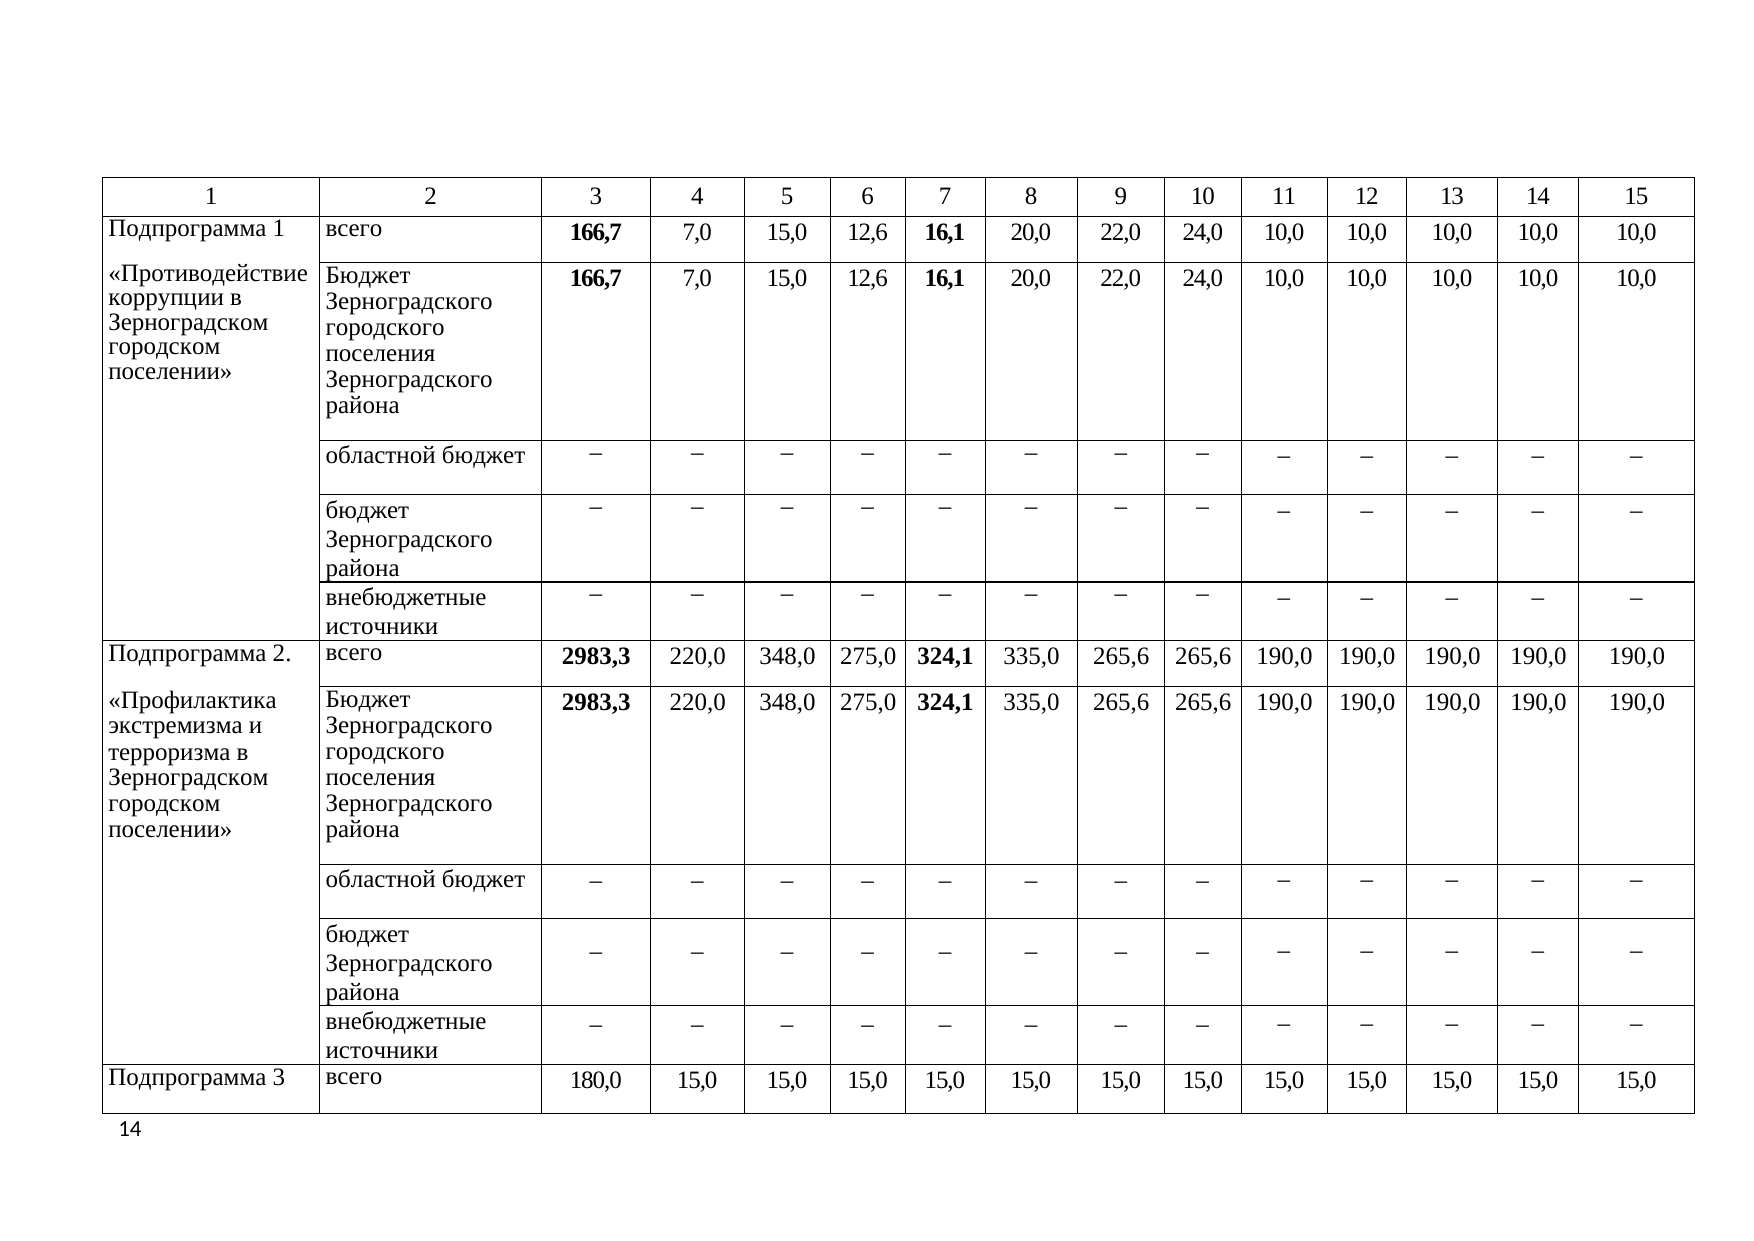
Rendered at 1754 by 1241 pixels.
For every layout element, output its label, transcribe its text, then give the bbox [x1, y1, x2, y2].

table_cell – [1579, 583, 1694, 640]
table_cell – [1498, 583, 1578, 640]
table_cell – [1407, 441, 1497, 494]
table_cell – [651, 495, 744, 581]
table_cell – [906, 919, 985, 1005]
table_cell 12,6 [831, 263, 905, 439]
table_cell 12,6 [831, 217, 905, 262]
table_cell 190,0 [1407, 687, 1497, 863]
table_cell – [831, 495, 905, 581]
table_header 11 [1242, 178, 1327, 216]
table_cell 10,0 [1498, 263, 1578, 439]
table_header 14 [1498, 178, 1578, 216]
table_cell внебюджетные источники [320, 1006, 541, 1064]
table_cell – [986, 865, 1077, 918]
table_cell 265,6 [1078, 641, 1164, 686]
table_header 2 [320, 178, 541, 216]
table_cell 265,6 [1165, 687, 1241, 863]
table_cell – [1165, 495, 1241, 581]
table_cell 15,0 [1407, 1065, 1497, 1113]
table_cell 15,0 [1579, 1065, 1694, 1113]
table_cell 2983,3 [542, 641, 650, 686]
table_cell – [1165, 865, 1241, 918]
table_cell – [745, 583, 830, 640]
table_cell 190,0 [1242, 687, 1327, 863]
table_cell – [1242, 441, 1327, 494]
table_cell 16,1 [906, 217, 985, 262]
table_cell 10,0 [1242, 263, 1327, 439]
table_cell 15,0 [906, 1065, 985, 1113]
table_cell 265,6 [1165, 641, 1241, 686]
table_cell – [831, 1006, 905, 1064]
table_cell всего [320, 217, 541, 262]
table_cell – [542, 865, 650, 918]
table_cell 24,0 [1165, 263, 1241, 439]
table_cell – [1407, 495, 1497, 581]
table_cell – [1579, 1006, 1694, 1064]
table_header 8 [986, 178, 1077, 216]
table_cell 10,0 [1579, 263, 1694, 439]
table_cell – [1242, 1006, 1327, 1064]
table_cell – [1165, 441, 1241, 494]
table_cell 15,0 [1165, 1065, 1241, 1113]
table_cell 166,7 [542, 263, 650, 439]
table_cell – [831, 441, 905, 494]
table_header 13 [1407, 178, 1497, 216]
table_cell 2983,3 [542, 687, 650, 863]
table_cell – [542, 583, 650, 640]
table_cell 324,1 [906, 641, 985, 686]
table_cell 348,0 [745, 641, 830, 686]
table_cell – [1242, 583, 1327, 640]
table_cell Подпрограмма 1 «Противодействие коррупции в Зерноградском городском поселении» [103, 217, 319, 640]
table_cell 190,0 [1579, 687, 1694, 863]
table_cell – [1078, 865, 1164, 918]
table_cell 20,0 [986, 217, 1077, 262]
table_cell – [651, 1006, 744, 1064]
table_cell – [1498, 865, 1578, 918]
table_cell всего [320, 1065, 541, 1113]
table_cell 7,0 [651, 217, 744, 262]
table_cell внебюджетные источники [320, 583, 541, 640]
table_cell 335,0 [986, 687, 1077, 863]
table_cell 22,0 [1078, 263, 1164, 439]
table_header 4 [651, 178, 744, 216]
table_header 5 [745, 178, 830, 216]
table_cell – [651, 919, 744, 1005]
table_cell бюджет Зерноградского района [320, 495, 541, 581]
table_cell – [1498, 1006, 1578, 1064]
table_cell 190,0 [1328, 641, 1406, 686]
table_cell – [906, 495, 985, 581]
table_cell 15,0 [1328, 1065, 1406, 1113]
table_cell – [1328, 919, 1406, 1005]
table_cell – [745, 919, 830, 1005]
table_header 12 [1328, 178, 1406, 216]
table_header 1 [103, 178, 319, 216]
table_cell – [1407, 865, 1497, 918]
table_cell 220,0 [651, 641, 744, 686]
table_cell 15,0 [745, 1065, 830, 1113]
table_cell 22,0 [1078, 217, 1164, 262]
table_cell 16,1 [906, 263, 985, 439]
table_header 9 [1078, 178, 1164, 216]
table_cell 15,0 [1498, 1065, 1578, 1113]
table_cell – [906, 441, 985, 494]
table_cell – [1328, 441, 1406, 494]
table_cell – [651, 865, 744, 918]
table_cell – [1078, 441, 1164, 494]
table_cell – [1579, 441, 1694, 494]
table_cell 10,0 [1498, 217, 1578, 262]
table_cell всего [320, 641, 541, 686]
table_cell – [986, 495, 1077, 581]
table_cell – [1328, 583, 1406, 640]
table_cell – [542, 441, 650, 494]
table_cell Бюджет Зерноградского городского поселения Зерноградского района [320, 687, 541, 863]
table_cell – [986, 1006, 1077, 1064]
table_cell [103, 1065, 319, 1113]
table_cell 265,6 [1078, 687, 1164, 863]
table_cell 20,0 [986, 263, 1077, 439]
table_cell – [831, 919, 905, 1005]
table_cell 180,0 [542, 1065, 650, 1113]
table_cell – [1242, 919, 1327, 1005]
table_cell – [1498, 495, 1578, 581]
table_cell – [1579, 865, 1694, 918]
table_cell 15,0 [745, 217, 830, 262]
table_cell 220,0 [651, 687, 744, 863]
table_cell 10,0 [1579, 217, 1694, 262]
table_cell 190,0 [1407, 641, 1497, 686]
table_cell – [831, 865, 905, 918]
table_cell – [1078, 1006, 1164, 1064]
table_cell 166,7 [542, 217, 650, 262]
table_cell – [1407, 919, 1497, 1005]
table_cell 190,0 [1242, 641, 1327, 686]
table_cell – [906, 865, 985, 918]
table_cell 190,0 [1498, 687, 1578, 863]
table_cell 15,0 [651, 1065, 744, 1113]
table_cell Подпрограмма 2. «Профилактика экстремизма и терроризма в Зерноградском городском поселении» [103, 641, 319, 1064]
table_cell 275,0 [831, 641, 905, 686]
table_cell 10,0 [1328, 263, 1406, 439]
table_cell – [542, 919, 650, 1005]
table_cell – [1165, 1006, 1241, 1064]
table_cell – [986, 919, 1077, 1005]
table_cell 190,0 [1579, 641, 1694, 686]
table_cell 10,0 [1407, 263, 1497, 439]
table_cell 10,0 [1328, 217, 1406, 262]
table_cell – [542, 1006, 650, 1064]
table_header 10 [1165, 178, 1241, 216]
table_cell бюджет Зерноградского района [320, 919, 541, 1005]
table_cell – [986, 583, 1077, 640]
table_cell – [906, 583, 985, 640]
table_cell – [986, 441, 1077, 494]
table_header 15 [1579, 178, 1694, 216]
table_cell – [1407, 1006, 1497, 1064]
table_cell – [1078, 495, 1164, 581]
table_cell 324,1 [906, 687, 985, 863]
table_header 3 [542, 178, 650, 216]
table_cell – [1579, 919, 1694, 1005]
table_cell – [1328, 495, 1406, 581]
table_cell 7,0 [651, 263, 744, 439]
table_cell – [1579, 495, 1694, 581]
table_cell – [1498, 919, 1578, 1005]
table_cell 10,0 [1407, 217, 1497, 262]
table_cell – [745, 441, 830, 494]
table_cell – [745, 865, 830, 918]
table_cell 24,0 [1165, 217, 1241, 262]
table_cell 15,0 [1242, 1065, 1327, 1113]
table_cell 348,0 [745, 687, 830, 863]
table_cell – [651, 441, 744, 494]
table_cell – [745, 1006, 830, 1064]
table_header 7 [906, 178, 985, 216]
table_cell – [542, 495, 650, 581]
table_cell 15,0 [986, 1065, 1077, 1113]
table_cell 15,0 [1078, 1065, 1164, 1113]
table_cell 275,0 [831, 687, 905, 863]
table_cell 335,0 [986, 641, 1077, 686]
table_cell – [1165, 919, 1241, 1005]
table_cell 190,0 [1328, 687, 1406, 863]
table_header 6 [831, 178, 905, 216]
table_cell – [1407, 583, 1497, 640]
table_cell – [1242, 495, 1327, 581]
table_cell – [651, 583, 744, 640]
table_cell – [1078, 583, 1164, 640]
table_cell 15,0 [831, 1065, 905, 1113]
table_cell – [831, 583, 905, 640]
table_cell 190,0 [1498, 641, 1578, 686]
table_cell областной бюджет [320, 441, 541, 494]
table_cell – [906, 1006, 985, 1064]
table_cell – [1078, 919, 1164, 1005]
table_cell 10,0 [1242, 217, 1327, 262]
table_cell – [1242, 865, 1327, 918]
table_cell – [1328, 1006, 1406, 1064]
table_cell областной бюджет [320, 865, 541, 918]
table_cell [320, 263, 541, 439]
table_cell – [1498, 441, 1578, 494]
table_cell – [1165, 583, 1241, 640]
table_cell – [1328, 865, 1406, 918]
table_cell – [745, 495, 830, 581]
table_cell 15,0 [745, 263, 830, 439]
